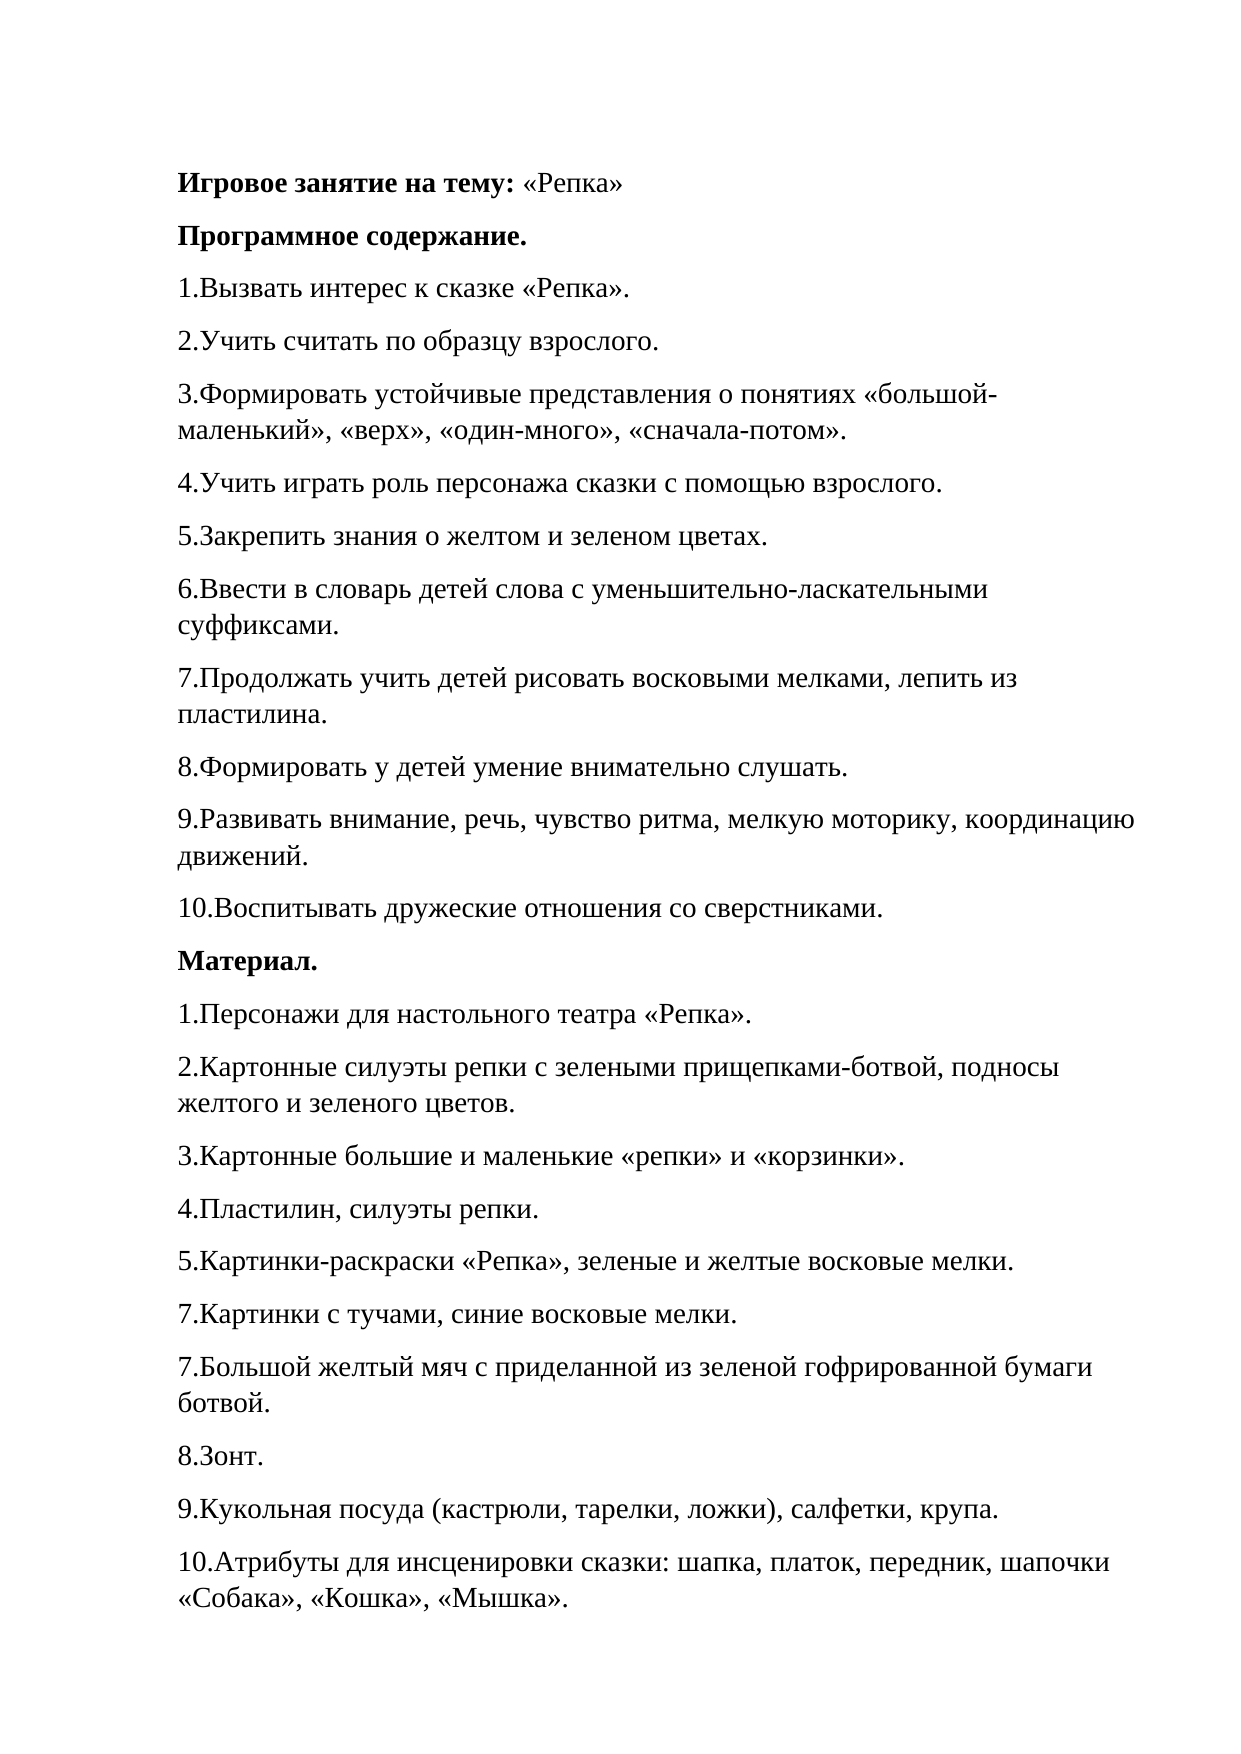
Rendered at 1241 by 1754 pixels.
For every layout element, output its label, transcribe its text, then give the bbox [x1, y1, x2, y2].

text 8.Формировать у детей умение внимательно слушать. [177, 749, 1152, 782]
text Игровое занятие на тему: «Репка» [177, 165, 1152, 198]
text 5.Картинки-раскраски «Репка», зеленые и желтые восковые мелки. [177, 1243, 1152, 1277]
text 7.Картинки с тучами, синие восковые мелки. [177, 1296, 1152, 1330]
text 4.Пластилин, силуэты репки. [177, 1191, 1152, 1224]
text 1.Вызвать интерес к сказке «Репка». [177, 271, 1152, 304]
text 9.Развивать внимание, речь, чувство ритма, мелкую моторику, координацию движений. [177, 802, 1152, 871]
text 7.Продолжать учить детей рисовать восковыми мелками, лепить из пластилина. [177, 660, 1152, 729]
text 4.Учить играть роль персонажа сказки с помощью взрослого. [177, 465, 1152, 499]
text 8.Зонт. [177, 1438, 1152, 1472]
text 10.Воспитывать дружеские отношения со сверстниками. [177, 891, 1152, 924]
text 7.Большой желтый мяч с приделанной из зеленой гофрированной бумаги ботвой. [177, 1349, 1152, 1419]
text Программное содержание. [177, 218, 1152, 251]
text Материал. [177, 943, 1152, 977]
text 2.Учить считать по образцу взрослого. [177, 323, 1152, 357]
text 1.Персонажи для настольного театра «Репка». [177, 996, 1152, 1030]
text 3.Формировать устойчивые представления о понятиях «большой-маленький», «верх», «один-много», «сначала-потом». [177, 376, 1152, 446]
text 5.Закрепить знания о желтом и зеленом цветах. [177, 518, 1152, 552]
text 2.Картонные силуэты репки с зелеными прищепками-ботвой, подносы желтого и зеленого цветов. [177, 1049, 1152, 1119]
text 3.Картонные большие и маленькие «репки» и «корзинки». [177, 1138, 1152, 1171]
text 9.Кукольная посуда (кастрюли, тарелки, ложки), салфетки, крупа. [177, 1491, 1152, 1524]
text 6.Ввести в словарь детей слова с уменьшительно-ласкательными суффиксами. [177, 571, 1152, 641]
text 10.Атрибуты для инсценировки сказки: шапка, платок, передник, шапочки «Собака», «Кошка», «Мышка». [177, 1544, 1152, 1613]
